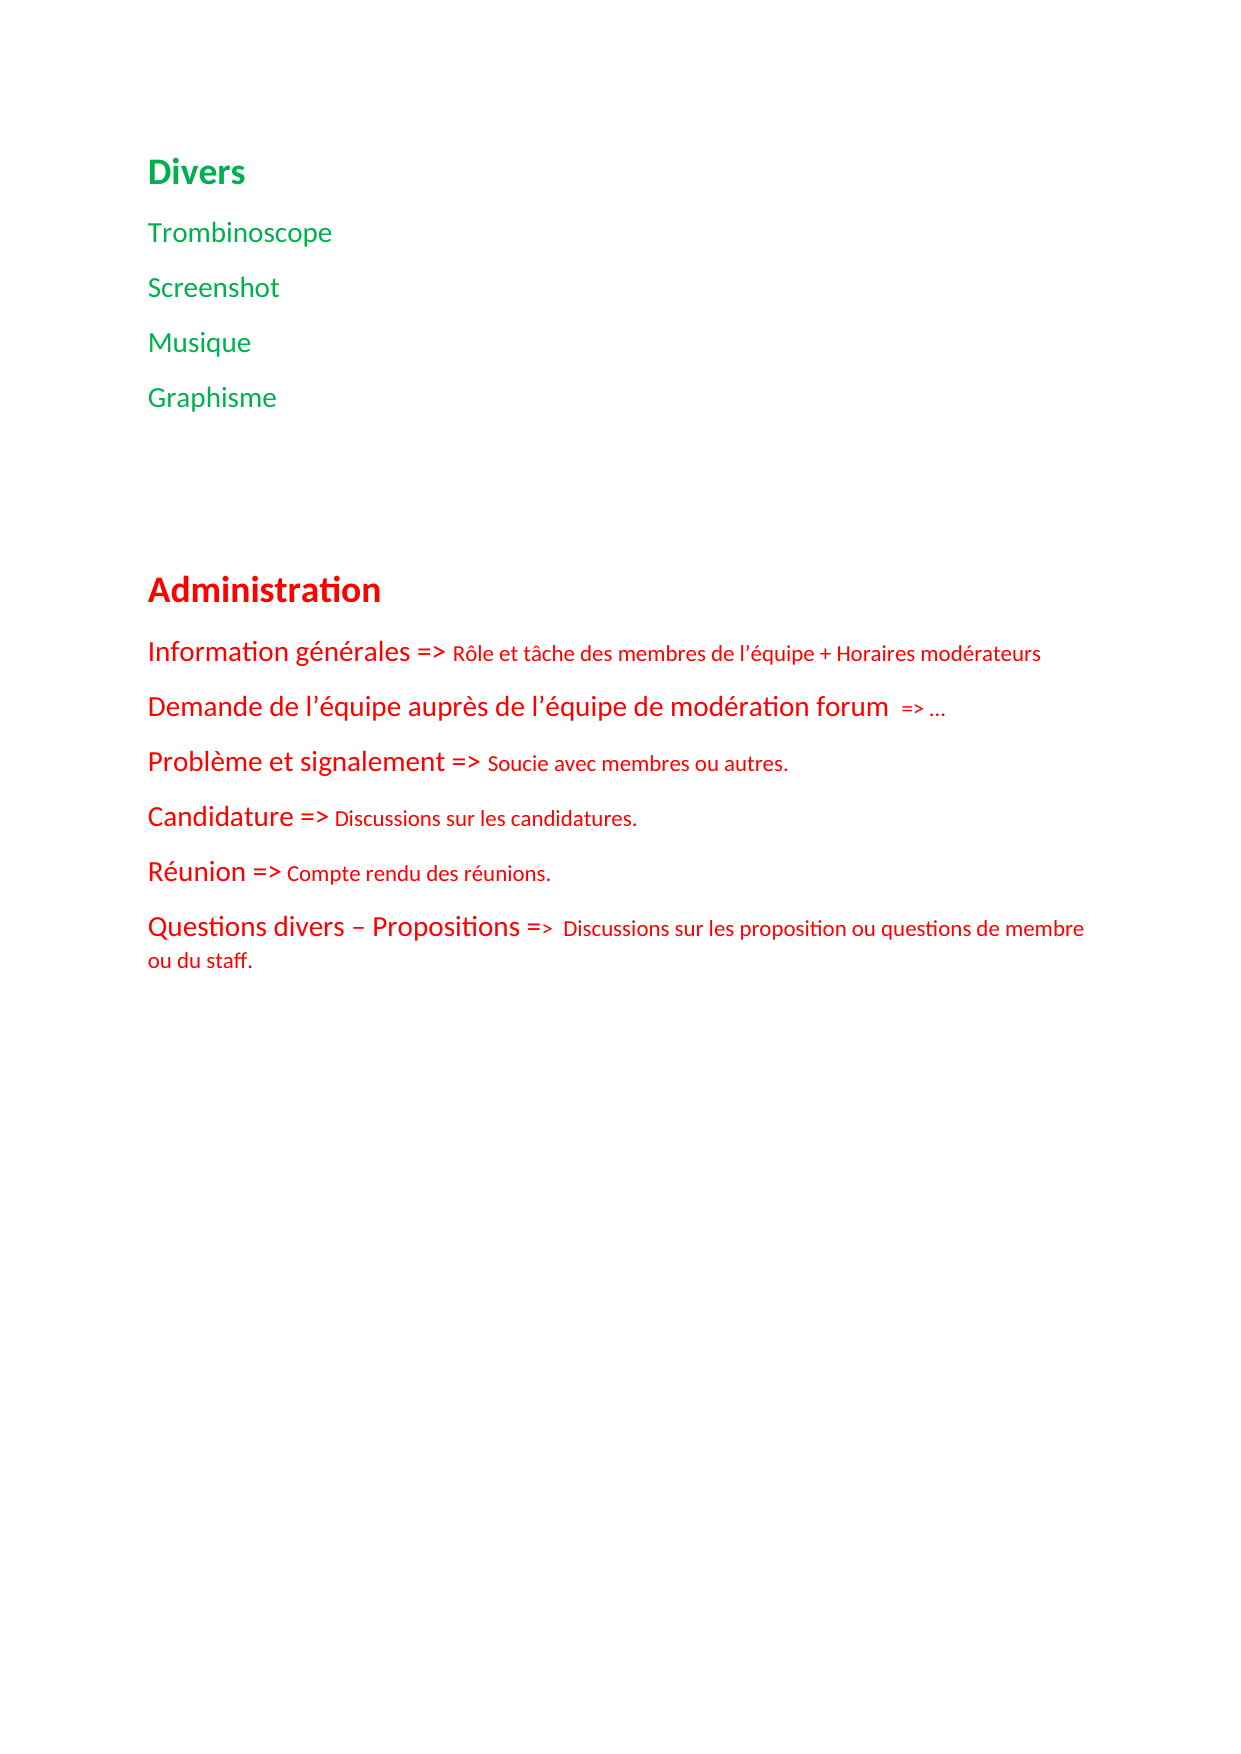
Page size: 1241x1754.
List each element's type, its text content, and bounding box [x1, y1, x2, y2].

text Graphisme [148, 379, 1093, 415]
text Administration [148, 566, 1093, 612]
text Screenshot [148, 269, 1093, 304]
text Information générales => Rôle et tâche des membres de l’équipe + Horaires modérateurs [148, 633, 1093, 668]
text Musique [148, 324, 1093, 359]
text Réunion => Compte rendu des réunions. [148, 853, 1093, 889]
text Questions divers – Propositions => Discussions sur les proposition ou questions de membre ou du staff. [148, 908, 1093, 974]
text Problème et signalement => Soucie avec membres ou autres. [148, 743, 1093, 778]
text Divers [148, 148, 1093, 193]
text Demande de l’équipe auprès de l’équipe de modération forum => … [148, 688, 1093, 723]
text Candidature => Discussions sur les candidatures. [148, 798, 1093, 833]
text Trombinoscope [148, 214, 1093, 249]
